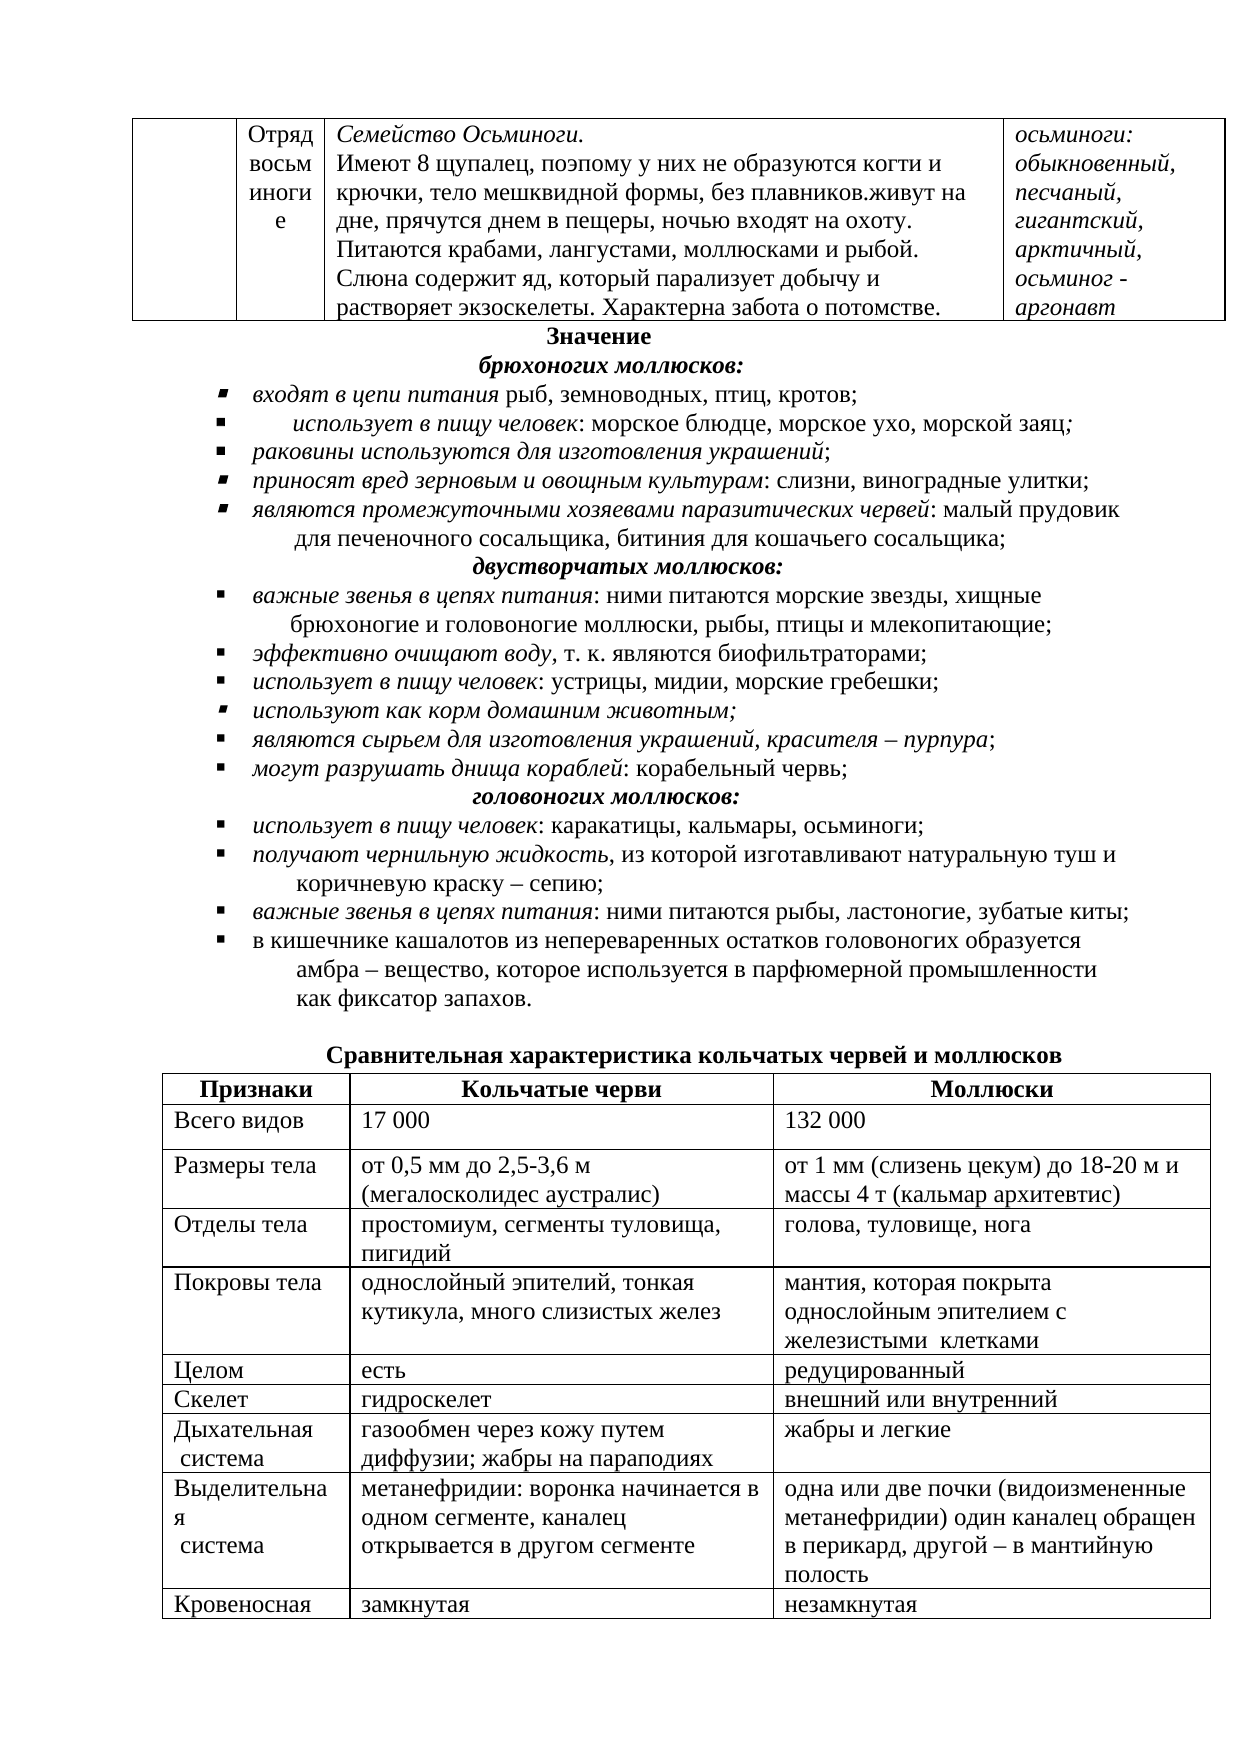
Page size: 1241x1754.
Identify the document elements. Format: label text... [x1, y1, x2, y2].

list использует в пищу человек: морское блюдце, морское ухо, морской заяц; [215, 408, 1152, 436]
table_cell простомиум, сегменты туловища, пигидий [351, 1209, 773, 1266]
table_header Моллюски [774, 1074, 1210, 1104]
list приносят вред зерновым и овощным культурам: слизни, виноградные улитки; [215, 465, 1152, 494]
table_cell от 0,5 мм до 2,5-3,6 м (мегалосколидес аустралис) [351, 1150, 773, 1208]
list являются промежуточными хозяевами паразитических червей: малый прудовик для печеночного сосальщика, битиния для кошачьего сосальщика; [215, 494, 1152, 551]
table_cell Целом [163, 1355, 349, 1383]
table_cell внешний или внутренний [774, 1385, 1210, 1413]
text амбра – вещество, которое используется в парфюмерной промышленности [252, 954, 1152, 983]
list важные звенья в цепях питания: ними питаются морские звезды, хищные [215, 580, 1152, 609]
text как фиксатор запахов. [177, 983, 1152, 1011]
text головоногих моллюсков: [327, 781, 1152, 810]
text брюхоногие и головоногие моллюски, рыбы, птицы и млекопитающие; [252, 609, 1152, 638]
table_cell однослойный эпителий, тонкая кутикула, много слизистых желез [351, 1268, 773, 1354]
list раковины используются для изготовления украшений; [215, 436, 1152, 465]
table_cell гидроскелет [351, 1385, 773, 1413]
list использует в пищу человек: каракатицы, кальмары, осьминоги; [215, 810, 1152, 839]
list использует в пищу человек: устрицы, мидии, морские гребешки; [215, 666, 1152, 695]
list важные звенья в цепях питания: ними питаются рыбы, ластоногие, зубатые киты; [215, 896, 1152, 925]
table_cell Кровеносная система [163, 1589, 349, 1618]
list в кишечнике кашалотов из непереваренных остатков головоногих образуется [215, 925, 1152, 954]
table_cell Покровы тела [163, 1268, 349, 1354]
table_cell Дыхательная система [163, 1414, 349, 1472]
table_cell незамкнутая [774, 1589, 1210, 1618]
table_cell голова, туловище, нога [774, 1209, 1210, 1266]
table_cell метанефридии: воронка начинается в одном сегменте, каналец открывается в другом сегменте [351, 1473, 773, 1588]
table_cell редуцированный [774, 1355, 1210, 1383]
table_cell газообмен через кожу путем диффузии; жабры на параподиях [351, 1414, 773, 1472]
table_cell жабры и легкие [774, 1414, 1210, 1472]
text двустворчатых моллюсков: [177, 551, 1152, 580]
list эффективно очищают воду, т. к. являются биофильтраторами; [215, 638, 1152, 666]
text брюхоногих моллюсков: [177, 350, 1152, 379]
text Сравнительная характеристика кольчатых червей и моллюсков [177, 1040, 1137, 1069]
table_cell 17 000 [351, 1105, 773, 1149]
table_cell 132 000 [774, 1105, 1210, 1149]
table_cell есть [351, 1355, 773, 1383]
table_cell Всего видов [163, 1105, 349, 1149]
text Значение [177, 321, 1152, 350]
table_cell Скелет [163, 1385, 349, 1413]
table_cell Выделительная система [163, 1473, 349, 1588]
table_cell Размеры тела [163, 1150, 349, 1208]
table_cell мантия, которая покрыта однослойным эпителием с железистыми клетками [774, 1268, 1210, 1354]
table_cell осьминоги: обыкновенный, песчаный, гигантский, арктичный, осьминог - аргонавт [1004, 119, 1224, 320]
list получают чернильную жидкость, из которой изготавливают натуральную туш и [215, 839, 1152, 868]
table_cell от 1 мм (слизень цекум) до 18-20 м и массы 4 т (кальмар архитевтис) [774, 1150, 1210, 1208]
table_cell одна или две почки (видоизмененные метанефридии) один каналец обращен в перикард, другой – в мантийную полость [774, 1473, 1210, 1588]
table_cell Отряд восьминогие [237, 119, 324, 320]
list являются сырьем для изготовления украшений, красителя – пурпура; [215, 724, 1152, 753]
list входят в цепи питания рыб, земноводных, птиц, кротов; [215, 379, 1152, 408]
table_cell Семейство Осьминоги. Имеют 8 щупалец, поэпому у них не образуются когти и крючки, тело мешквидной формы, без плавников.живут на дне, прячутся днем в пещеры, ночью входят на охоту. Питаются крабами, лангустами, моллюсками и рыбой. Слюна содержит яд, который парализует добычу и растворяет экзоскелеты. Характерна забота о потомстве. [325, 119, 1003, 320]
list используют как корм домашним животным; [215, 695, 1152, 724]
table_header Признаки [163, 1074, 349, 1104]
text коричневую краску – сепию; [252, 868, 1152, 896]
table_cell замкнутая [351, 1589, 773, 1618]
list могут разрушать днища кораблей: корабельный червь; [215, 753, 1152, 781]
table_header Кольчатые черви [351, 1074, 773, 1104]
table_cell Отделы тела [163, 1209, 349, 1266]
